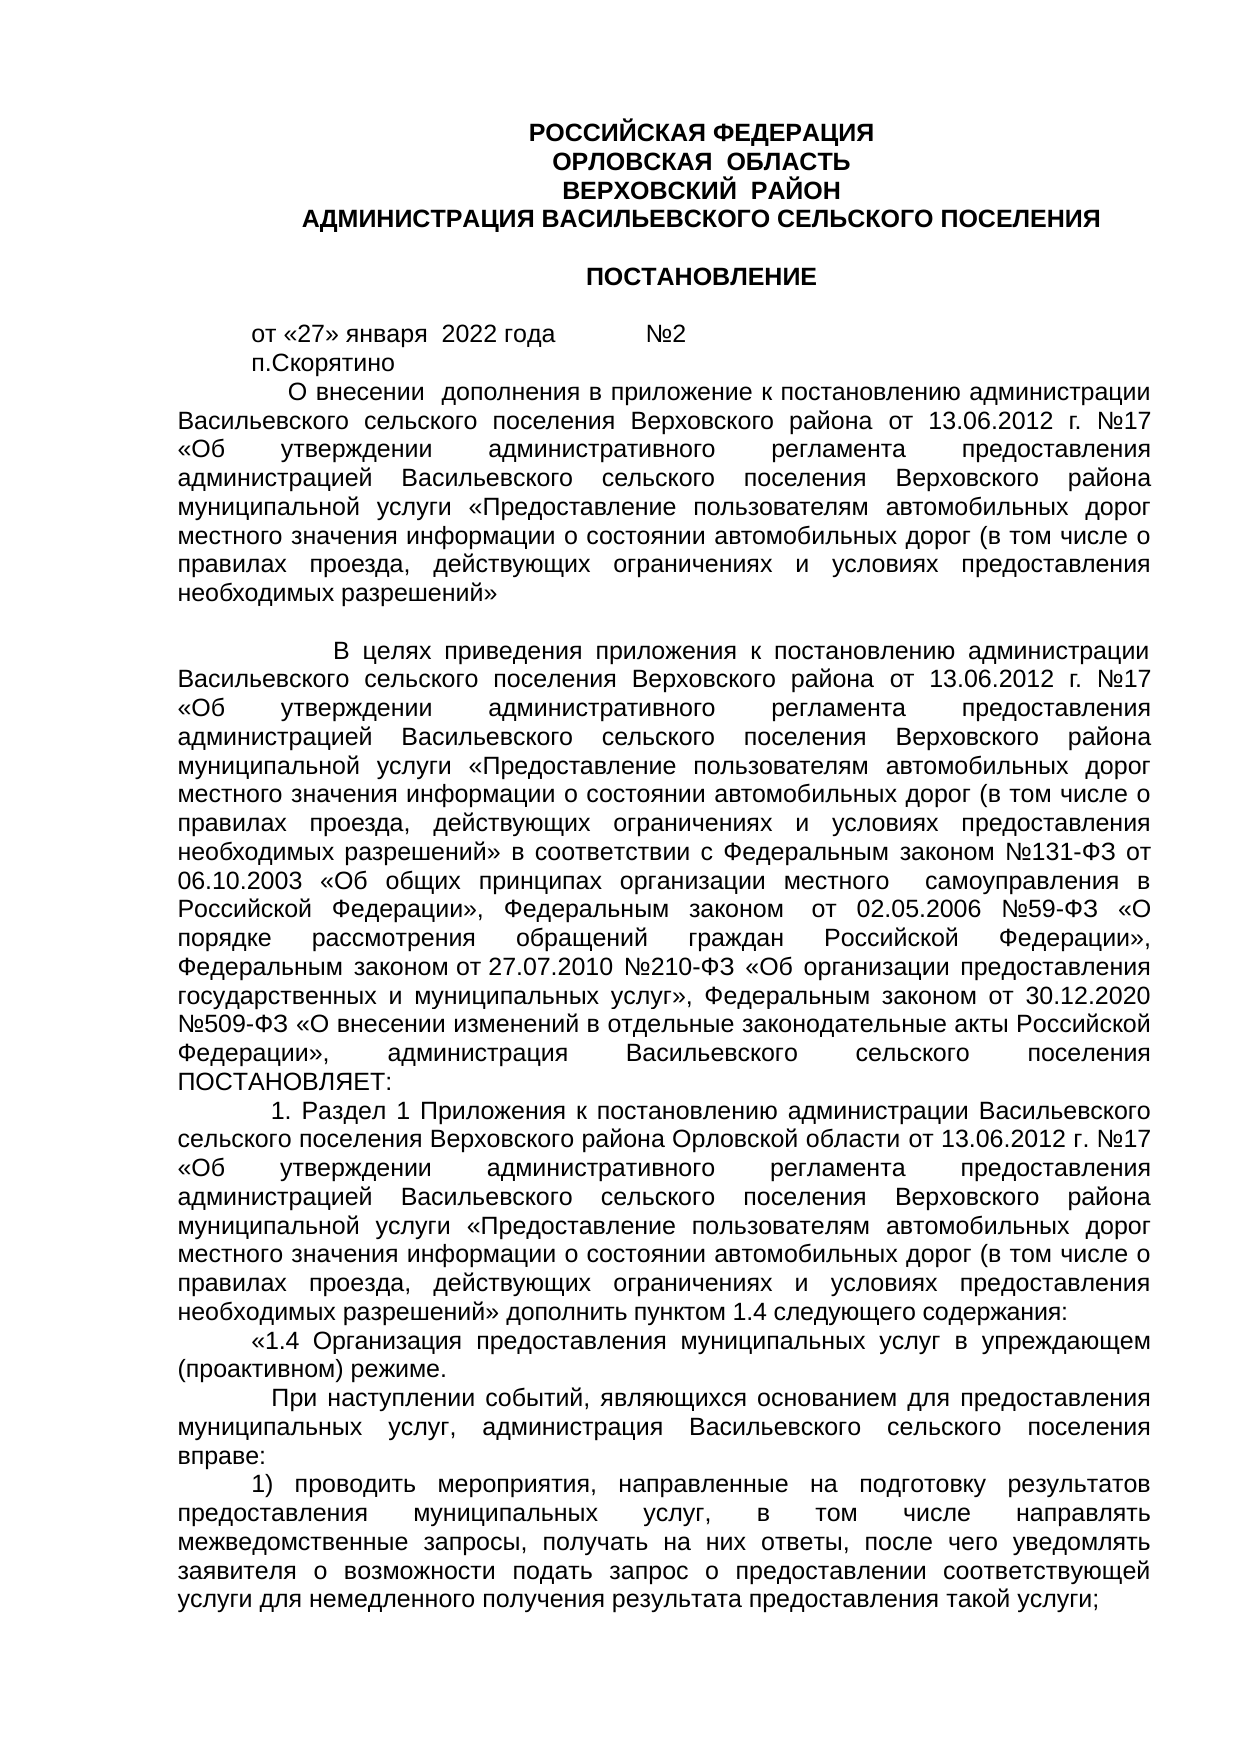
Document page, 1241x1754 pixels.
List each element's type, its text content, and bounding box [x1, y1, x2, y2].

text «1.4 Организация предоставления муниципальных услуг в упреждающем (проактивном) режиме. [177, 1326, 1152, 1383]
text РОССИЙСКАЯ ФЕДЕРАЦИЯ [177, 118, 1152, 147]
text ПОСТАНОВЛЕНИЕ [177, 262, 1152, 291]
text При наступлении событий, являющихся основанием для предоставления муниципальных услуг, администрация Васильевского сельского поселения вправе: [177, 1383, 1152, 1469]
text О внесении дополнения в приложение к постановлению администрации Васильевского сельского поселения Верховского района от 13.06.2012 г. №17 «Об утверждении административного регламента предоставления администрацией Васильевского сельского поселения Верховского района муниципальной услуги «Предоставление пользователям автомобильных дорог местного значения информации о состоянии автомобильных дорог (в том числе о правилах проезда, действующих ограничениях и условиях предоставления необходимых разрешений» [177, 377, 1152, 607]
text АДМИНИСТРАЦИЯ ВАСИЛЬЕВСКОГО СЕЛЬСКОГО ПОСЕЛЕНИЯ [177, 204, 1152, 233]
text В целях приведения приложения к постановлению администрации Васильевского сельского поселения Верховского района от 13.06.2012 г. №17 «Об утверждении административного регламента предоставления администрацией Васильевского сельского поселения Верховского района муниципальной услуги «Предоставление пользователям автомобильных дорог местного значения информации о состоянии автомобильных дорог (в том числе о правилах проезда, действующих ограничениях и условиях предоставления необходимых разрешений» в соответствии с Федеральным законом №131-ФЗ от 06.10.2003 «Об общих принципах организации местного самоуправления в Российской Федерации», Федеральным законом от 02.05.2006 №59-ФЗ «О порядке рассмотрения обращений граждан Российской Федерации», Федеральным законом от 27.07.2010 №210-ФЗ «Об организации предоставления государственных и муниципальных услуг», Федеральным законом от 30.12.2020 №509-ФЗ «О внесении изменений в отдельные законодательные акты Российской Федерации», администрация Васильевского сельского поселения ПОСТАНОВЛЯЕТ: [177, 636, 1152, 1038]
text 1. Раздел 1 Приложения к постановлению администрации Васильевского сельского поселения Верховского района Орловской области от 13.06.2012 г. №17 «Об утверждении административного регламента предоставления администрацией Васильевского сельского поселения Верховского района муниципальной услуги «Предоставление пользователям автомобильных дорог местного значения информации о состоянии автомобильных дорог (в том числе о правилах проезда, действующих ограничениях и условиях предоставления необходимых разрешений» дополнить пунктом 1.4 следующего содержания: [177, 1096, 1152, 1326]
text ОРЛОВСКАЯ ОБЛАСТЬ [177, 147, 1152, 176]
text 1) проводить мероприятия, направленные на подготовку результатов предоставления муниципальных услуг, в том числе направлять межведомственные запросы, получать на них ответы, после чего уведомлять заявителя о возможности подать запрос о предоставлении соответствующей услуги для немедленного получения результата предоставления такой услуги; [177, 1469, 1152, 1613]
text ВЕРХОВСКИЙ РАЙОН [177, 176, 1152, 204]
text п.Скорятино [177, 348, 1152, 377]
text от «27» января 2022 года №2 [177, 319, 1152, 348]
